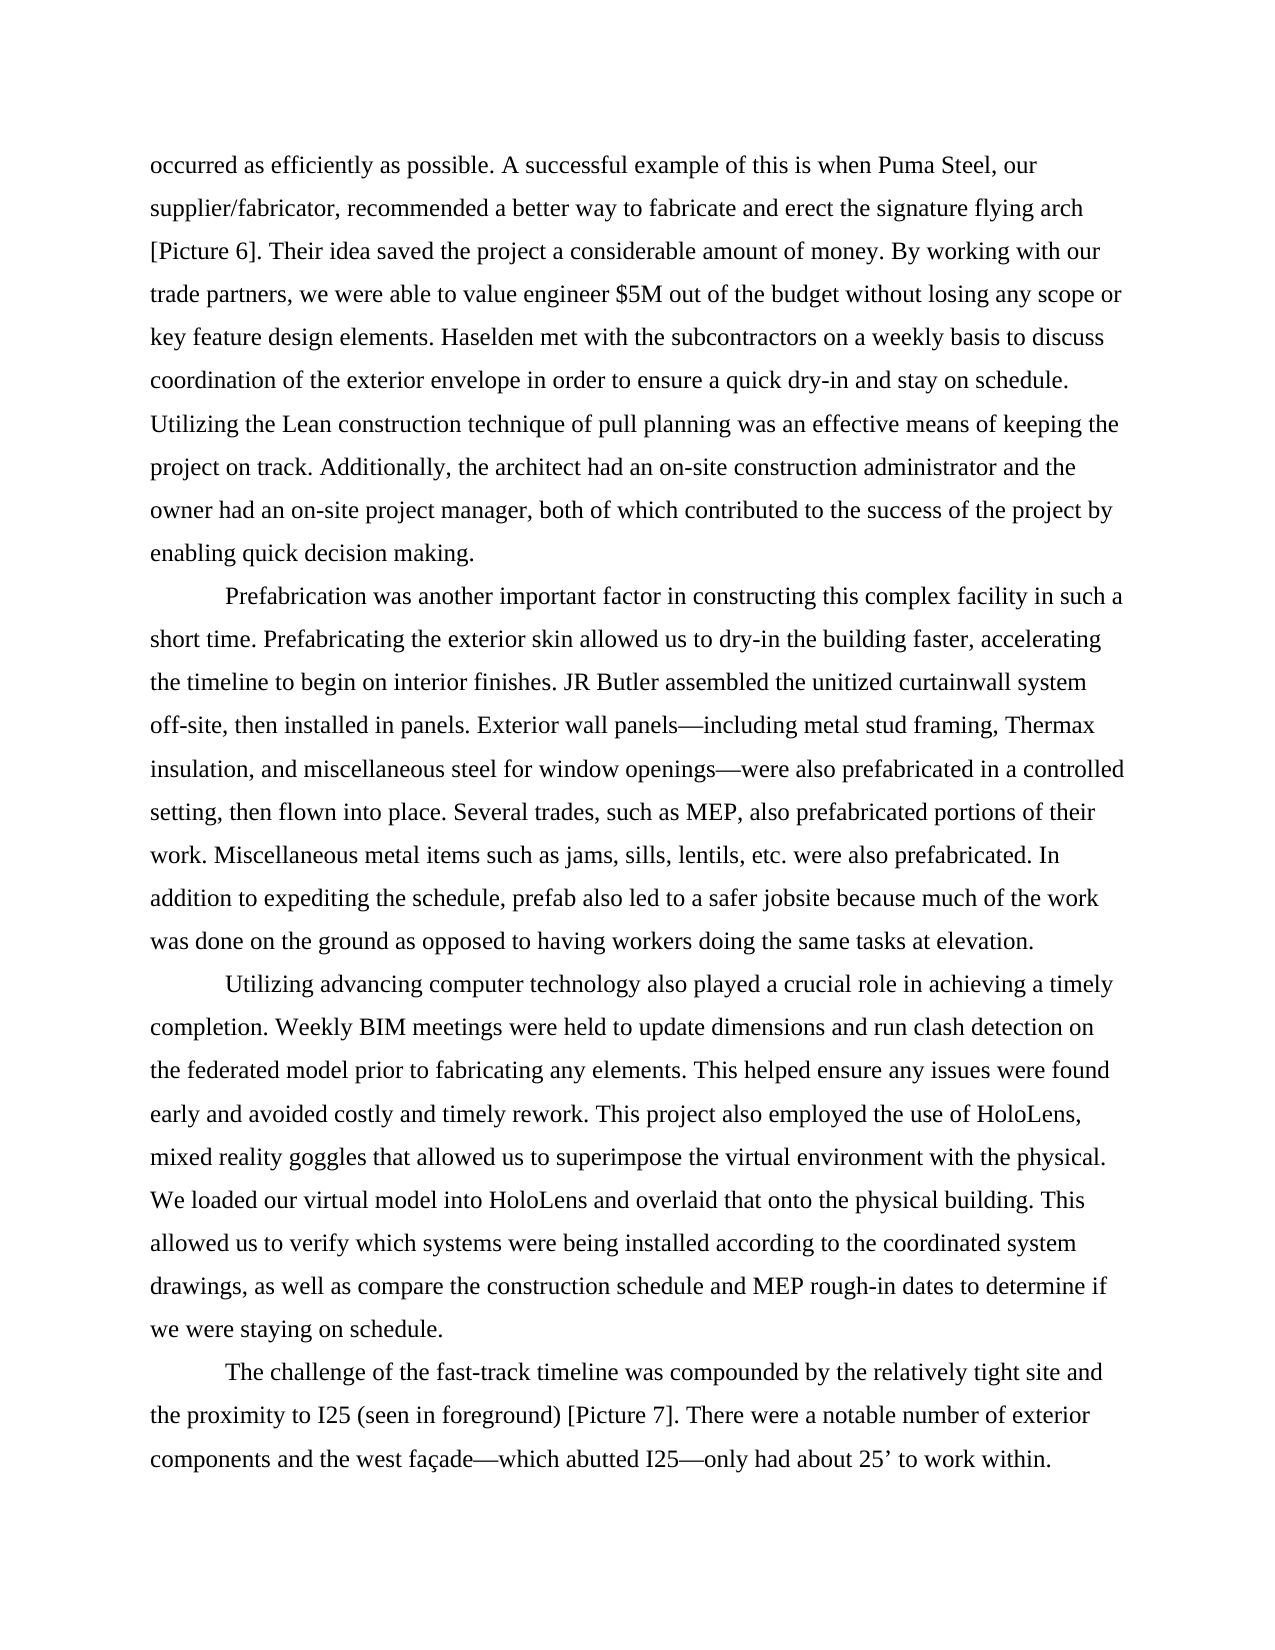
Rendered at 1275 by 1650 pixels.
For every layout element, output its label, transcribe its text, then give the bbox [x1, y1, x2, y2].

text Prefabrication was another important factor in constructing this complex facility in such a short time. Prefabricating the exterior skin allowed us to dry-in the building faster, accelerating the timeline to begin on interior finishes. JR Butler assembled the unitized curtainwall system off-site, then installed in panels. Exterior wall panels—including metal stud framing, Thermax insulation, and miscellaneous steel for window openings—were also prefabricated in a controlled setting, then flown into place. Several trades, such as MEP, also prefabricated portions of their work. Miscellaneous metal items such as jams, sills, lentils, etc. were also prefabricated. In addition to expediting the schedule, prefab also led to a safer jobsite because much of the work was done on the ground as opposed to having workers doing the same tasks at elevation. [150, 581, 1125, 955]
text Utilizing advancing computer technology also played a crucial role in achieving a timely completion. Weekly BIM meetings were held to update dimensions and run clash detection on the federated model prior to fabricating any elements. This helped ensure any issues were found early and avoided costly and timely rework. This project also employed the use of HoloLens, mixed reality goggles that allowed us to superimpose the virtual environment with the physical. We loaded our virtual model into HoloLens and overlaid that onto the physical building. This allowed us to verify which systems were being installed according to the coordinated system drawings, as well as compare the construction schedule and MEP rough-in dates to determine if we were staying on schedule. [150, 969, 1125, 1343]
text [150, 1357, 1125, 1472]
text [150, 150, 1125, 567]
